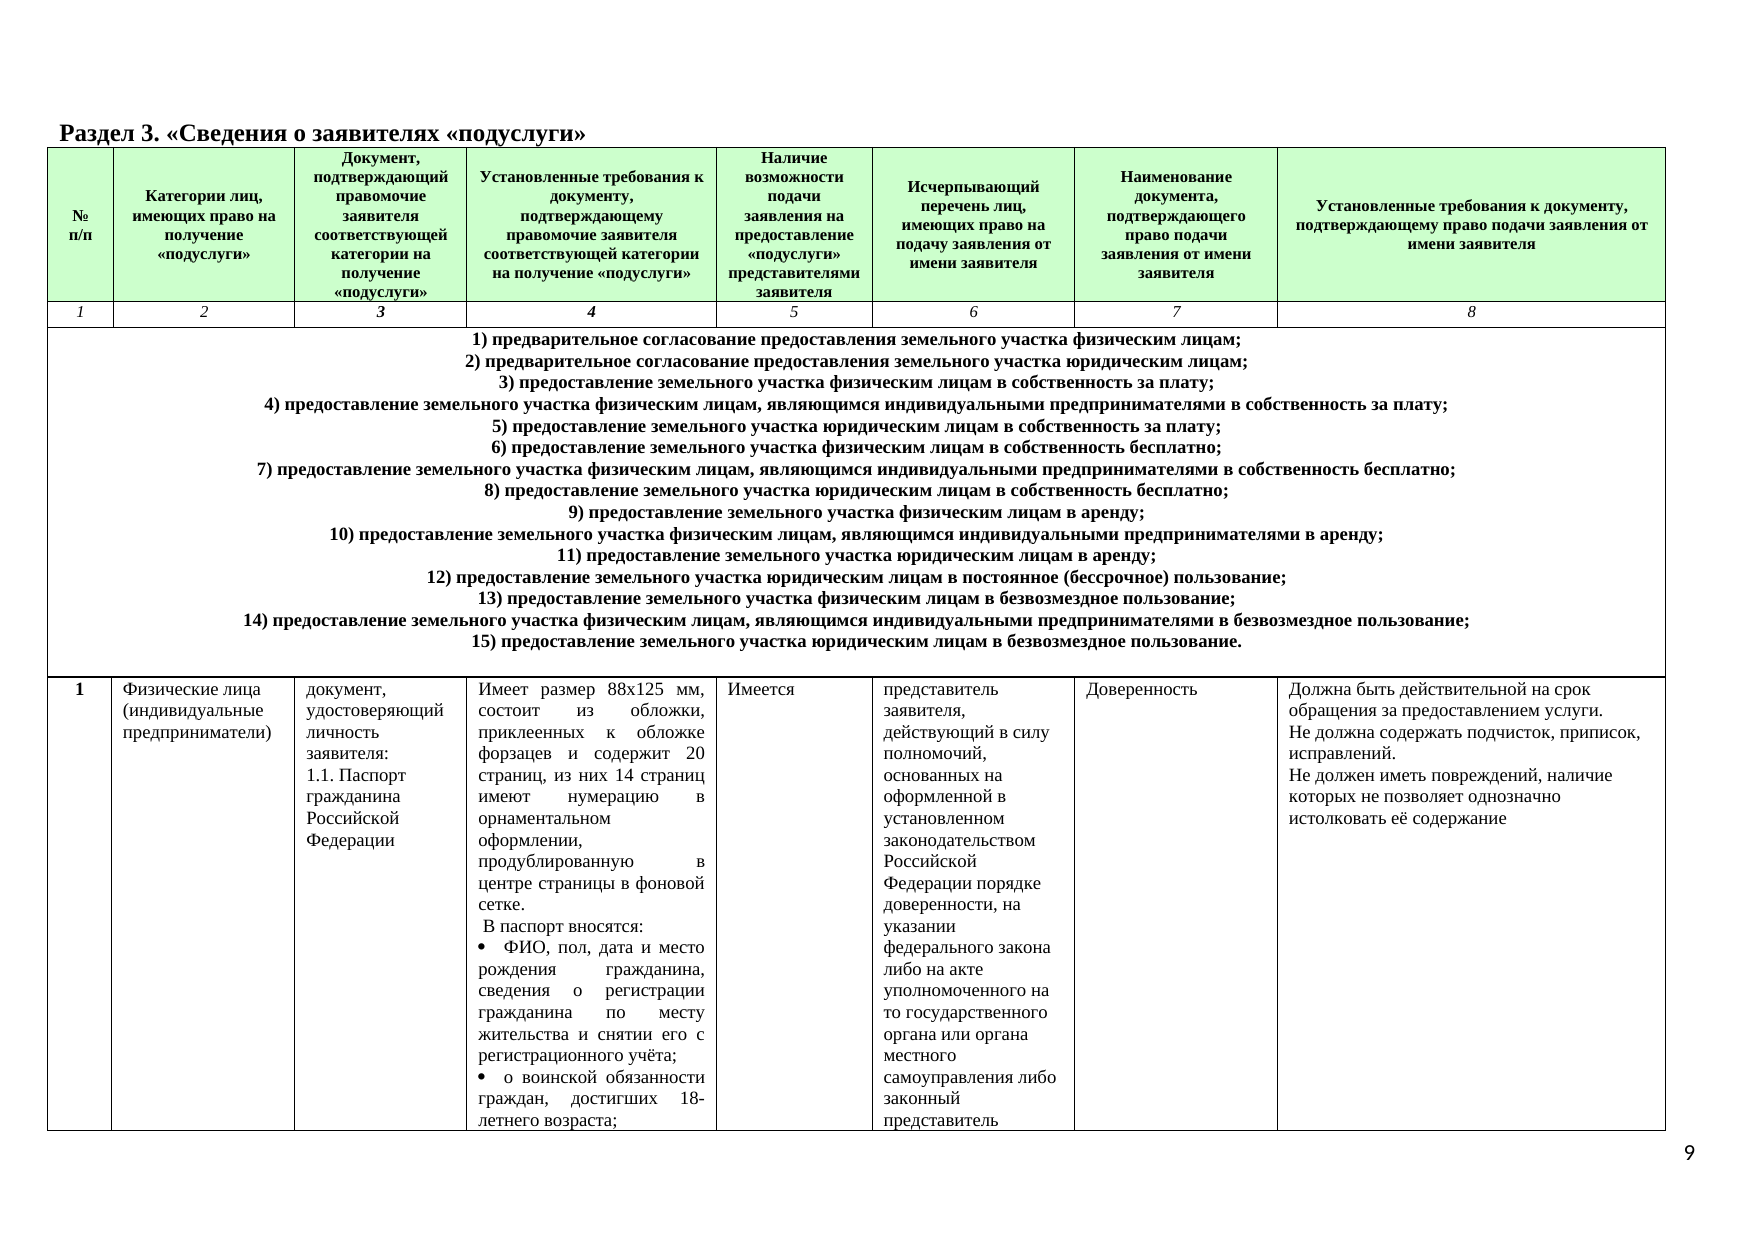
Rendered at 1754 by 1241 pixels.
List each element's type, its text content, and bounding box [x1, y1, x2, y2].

table_header Раздел 3. «Сведения о заявителях «подуслуги» [48, 118, 1667, 147]
table_cell 8 [1278, 302, 1665, 327]
table_cell 1 [48, 302, 113, 327]
table_cell № п/п [48, 148, 113, 301]
table_cell Наличие возможности подачи заявления на предоставление «подуслуги» представителями заявителя [717, 148, 872, 301]
table_cell Доверенность [1075, 678, 1277, 1130]
table_cell 6 [873, 302, 1074, 327]
table_cell 1) предварительное согласование предоставления земельного участка физическим лицам; 2) предварительное согласование предоставления земельного участка юридическим лицам; 3) предоставление земельного участка физическим лицам в собственность за плату; 4) предоставление земельного участка физическим лицам, являющимся индивидуальными предпринимателями в собственность за плату; 5) предоставление земельного участка юридическим лицам в собственность за плату; 6) предоставление земельного участка физическим лицам в собственность бесплатно; 7) предоставление земельного участка физическим лицам, являющимся индивидуальными предпринимателями в собственность бесплатно; 8) предоставление земельного участка юридическим лицам в собственность бесплатно; 9) предоставление земельного участка физическим лицам в аренду; 10) предоставление земельного участка физическим лицам, являющимся индивидуальными предпринимателями в аренду; 11) предоставление земельного участка юридическим лицам в аренду; 12) предоставление земельного участка юридическим лицам в постоянное (бессрочное) пользование; 13) предоставление земельного участка физическим лицам в безвозмездное пользование; 14) предоставление земельного участка физическим лицам, являющимся индивидуальными предпринимателями в безвозмездное пользование; 15) предоставление земельного участка юридическим лицам в безвозмездное пользование. [48, 328, 1665, 676]
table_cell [467, 678, 716, 1130]
table_cell Установленные требования к документу, подтверждающему право подачи заявления от имени заявителя [1278, 148, 1665, 301]
table_cell 3 [295, 302, 466, 327]
table_cell Категории лиц, имеющих право на получение «подуслуги» [114, 148, 294, 301]
table_cell 2 [114, 302, 294, 327]
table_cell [873, 678, 1074, 1130]
table_cell 7 [1075, 302, 1277, 327]
table_cell Документ, подтверждающий правомочие заявителя соответствующей категории на получение «подуслуги» [295, 148, 466, 301]
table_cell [112, 678, 294, 1130]
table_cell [295, 678, 466, 1130]
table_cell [1278, 678, 1665, 1130]
table_cell 4 [467, 302, 716, 327]
table_cell 5 [717, 302, 872, 327]
table_cell Установленные требования к документу, подтверждающему правомочие заявителя соответствующей категории на получение «подуслуги» [467, 148, 716, 301]
table_cell Исчерпывающий перечень лиц, имеющих право на подачу заявления от имени заявителя [873, 148, 1074, 301]
table_cell Наименование документа, подтверждающего право подачи заявления от имени заявителя [1075, 148, 1277, 301]
table_cell 1 [48, 678, 111, 1130]
table_cell Имеется [717, 678, 872, 1130]
